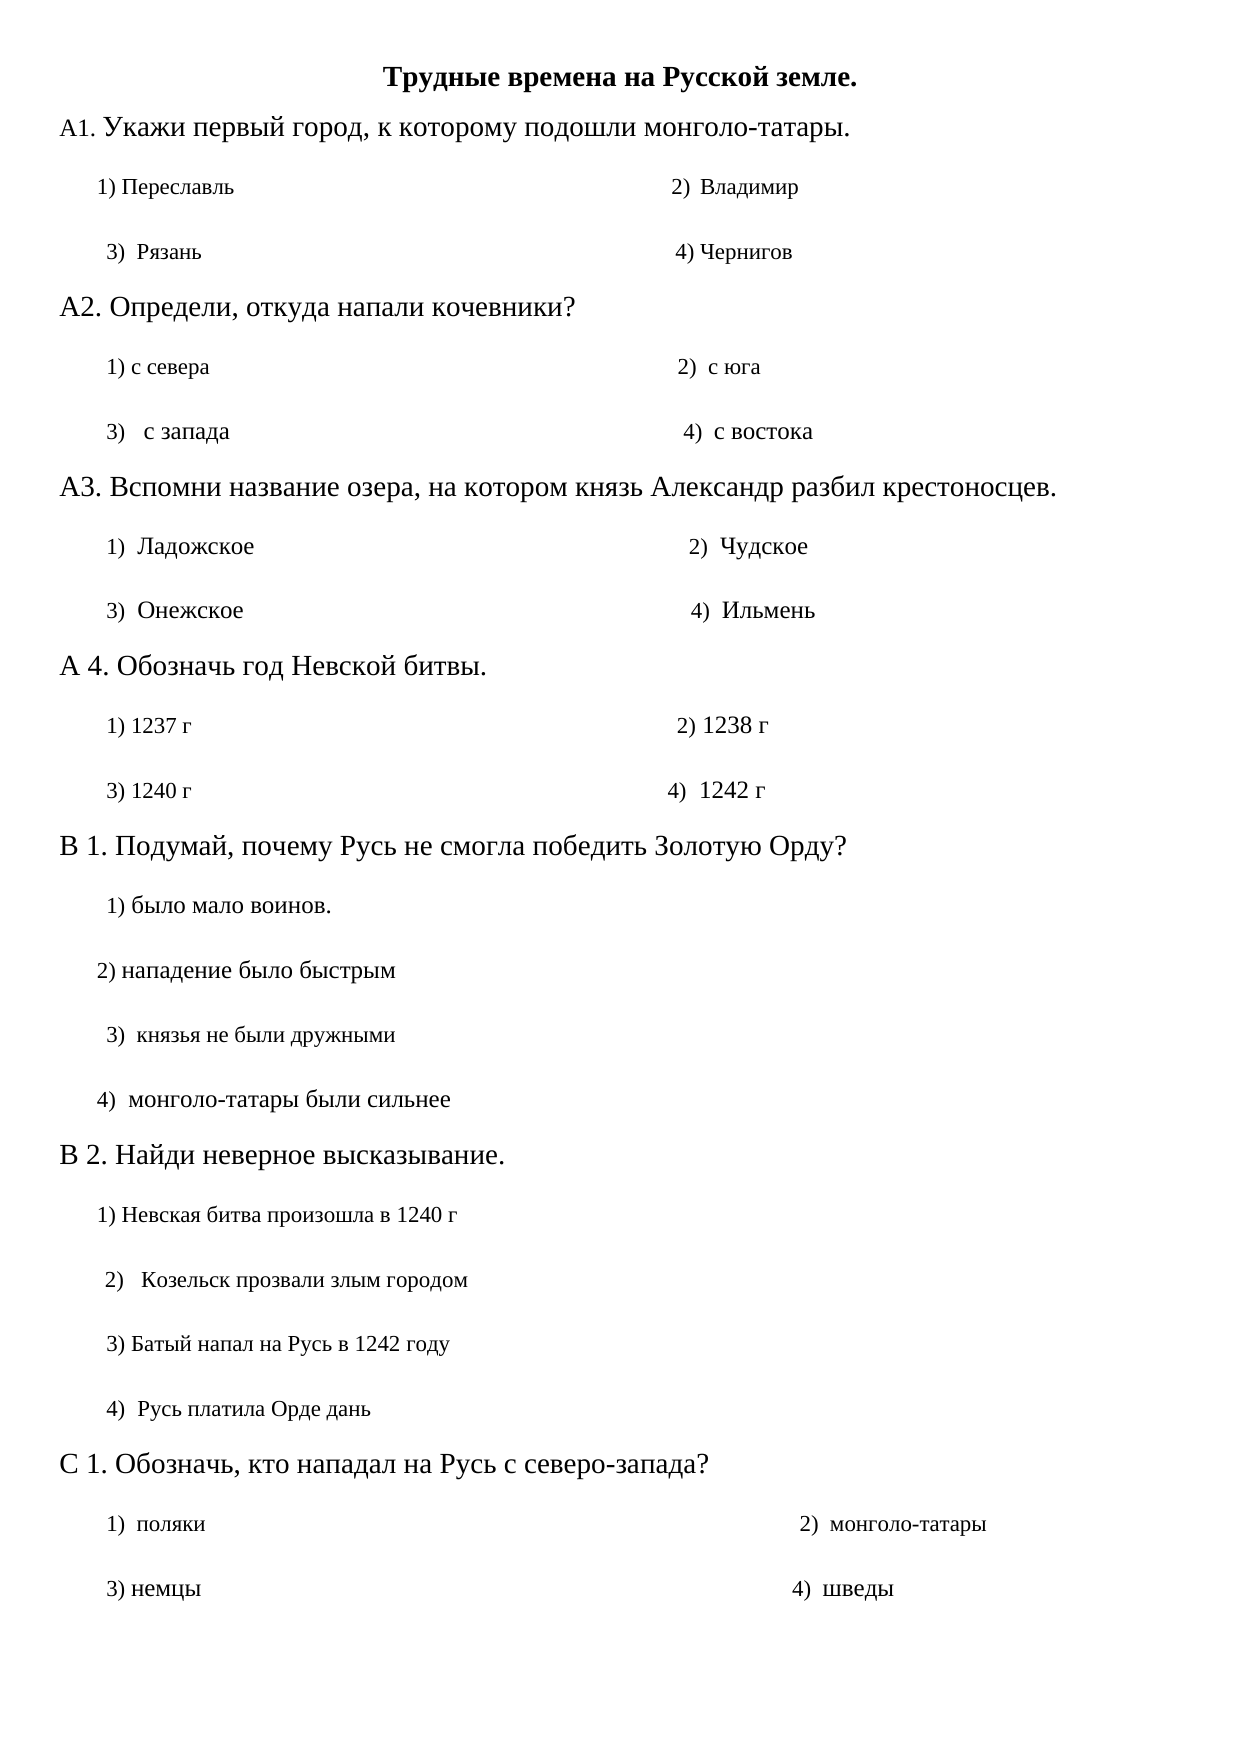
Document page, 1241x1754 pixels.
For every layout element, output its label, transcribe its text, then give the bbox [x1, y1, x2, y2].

text ⁪ 3) Онежское ⁪ 4) Ильмень [97, 584, 1181, 627]
text ⁪ 1) 1237 г ⁪ 2) 1238 г [97, 699, 1181, 742]
text ⁪ 1) Ладожское ⁪ 2) Чудское [97, 519, 1181, 562]
text ⁪4) монголо-татары были сильнее [97, 1072, 1181, 1116]
text А3. Вспомни название озера, на котором князь Александр разбил крестоносцев. [59, 469, 1181, 502]
text ⁪2) нападение было быстрым [97, 943, 1181, 986]
text ⁪ 3) князья не были дружными [97, 1008, 1181, 1051]
text ⁪ 3) Рязань ⁪ 4) Чернигов [97, 224, 1181, 267]
text ⁪ 3) Батый напал на Русь в 1242 году [97, 1317, 1181, 1360]
text ⁪ 1) поляки ⁪ 2) монголо-татары [97, 1497, 1181, 1540]
text ⁪ 1) было мало воинов. [97, 878, 1181, 922]
text Трудные времена на Русской земле. [59, 59, 1181, 93]
text А2. Определи, откуда напали кочевники? [59, 289, 1181, 323]
text ⁪ 2) Козельск прозвали злым городом [59, 1252, 1181, 1295]
text А1. Укажи первый город, к которому подошли монголо-татары. [59, 109, 1181, 143]
text В 1. Подумай, почему Русь не смогла победить Золотую Орду? [59, 828, 1181, 862]
text А 4. Обозначь год Невской битвы. [59, 648, 1181, 682]
text ⁪ 3) немцы ⁪ 4) шведы [97, 1561, 1181, 1604]
text ⁪ 3) 1240 г ⁪4) 1242 г [97, 763, 1181, 807]
text ⁪ 1) с севера ⁪ 2) с юга [97, 339, 1181, 382]
text ⁪ 3) с запада ⁪ 4) с востока [97, 404, 1181, 447]
text ⁪1) Переславль ⁪ 2) Владимир [59, 160, 1181, 203]
text ⁪ 4) Русь платила Орде дань [97, 1382, 1181, 1425]
text С 1. Обозначь, кто нападал на Русь с северо-запада? [59, 1446, 1181, 1480]
text В 2. Найди неверное высказывание. [59, 1137, 1181, 1171]
text ⁪1) Невская битва произошла в 1240 г [59, 1187, 1181, 1231]
